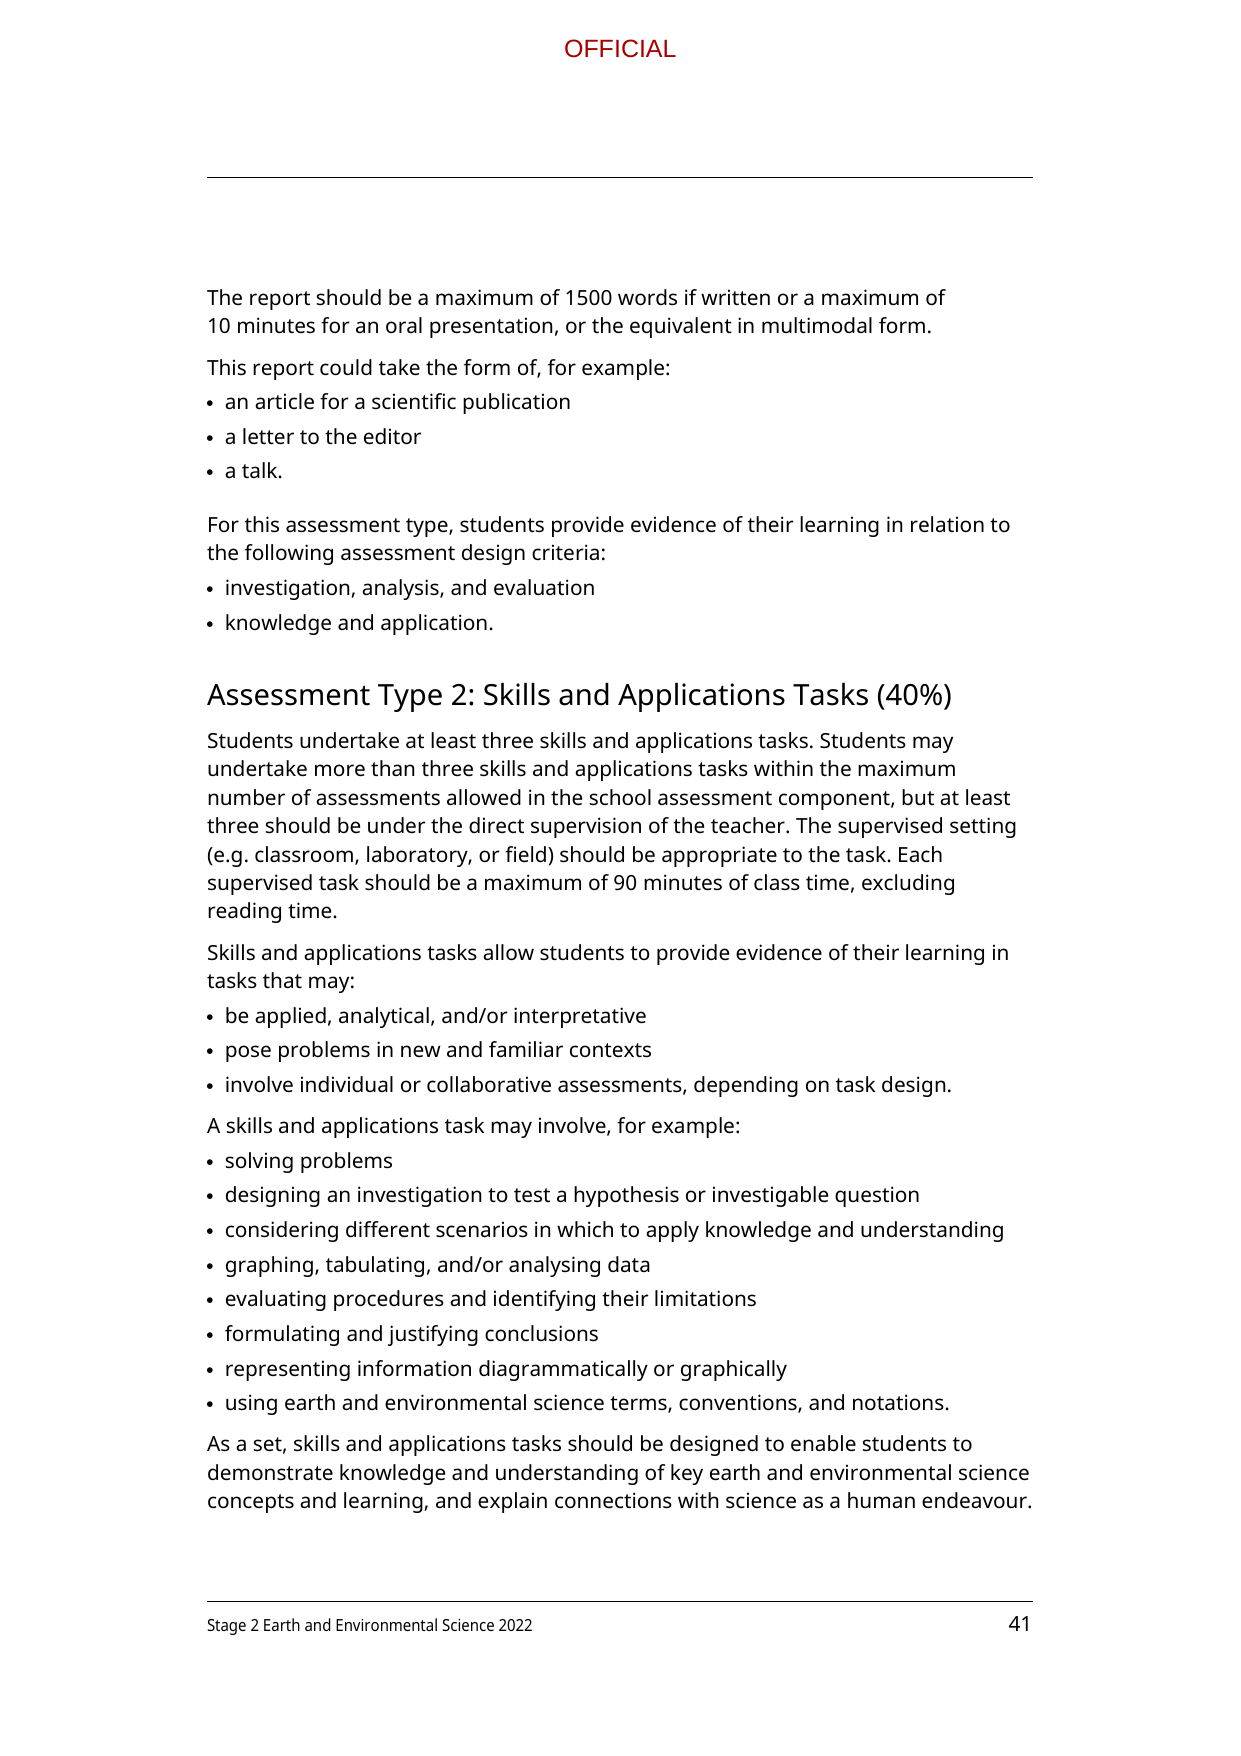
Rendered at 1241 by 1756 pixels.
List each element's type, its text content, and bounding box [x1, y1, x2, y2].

text representing information diagrammatically or graphically [207, 1354, 1033, 1382]
text investigation, analysis, and evaluation [207, 573, 1033, 602]
text using earth and environmental science terms, conventions, and notations. [207, 1388, 1033, 1417]
text For this assessment type, students provide evidence of their learning in relation to the following assessment design criteria: [207, 510, 1033, 567]
text Students undertake at least three skills and applications tasks. Students may undertake more than three skills and applications tasks within the maximum number of assessments allowed in the school assessment component, but at least three should be under the direct supervision of the teacher. The supervised setting (e.g. classroom, laboratory, or field) should be appropriate to the task. Each supervised task should be a maximum of 90 minutes of class time, excluding reading time. [207, 726, 1033, 925]
text a talk. [207, 457, 1033, 485]
text considering different scenarios in which to apply knowledge and understanding [207, 1215, 1033, 1243]
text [207, 1429, 1033, 1515]
text Assessment Type 2: Skills and Applications Tasks (40%) [207, 674, 1033, 713]
text This report could take the form of, for example: [207, 353, 1033, 381]
text pose problems in new and familiar contexts [207, 1035, 1033, 1064]
text graphing, tabulating, and/or analysing data [207, 1250, 1033, 1278]
text The report should be a maximum of 1500 words if written or a maximum of 10 minutes for an oral presentation, or the equivalent in multimodal form. [207, 283, 1033, 340]
text an article for a scientific publication [207, 387, 1033, 416]
text be applied, analytical, and/or interpretative [207, 1001, 1033, 1029]
text designing an investigation to test a hypothesis or investigable question [207, 1180, 1033, 1209]
text a letter to the editor [207, 422, 1033, 450]
text solving problems [207, 1146, 1033, 1174]
text knowledge and application. [207, 608, 1033, 636]
text Skills and applications tasks allow students to provide evidence of their learning in tasks that may: [207, 938, 1033, 994]
text evaluating procedures and identifying their limitations [207, 1284, 1033, 1313]
text A skills and applications task may involve, for example: [207, 1111, 1033, 1139]
text formulating and justifying conclusions [207, 1319, 1033, 1348]
text involve individual or collaborative assessments, depending on task design. [207, 1070, 1033, 1098]
